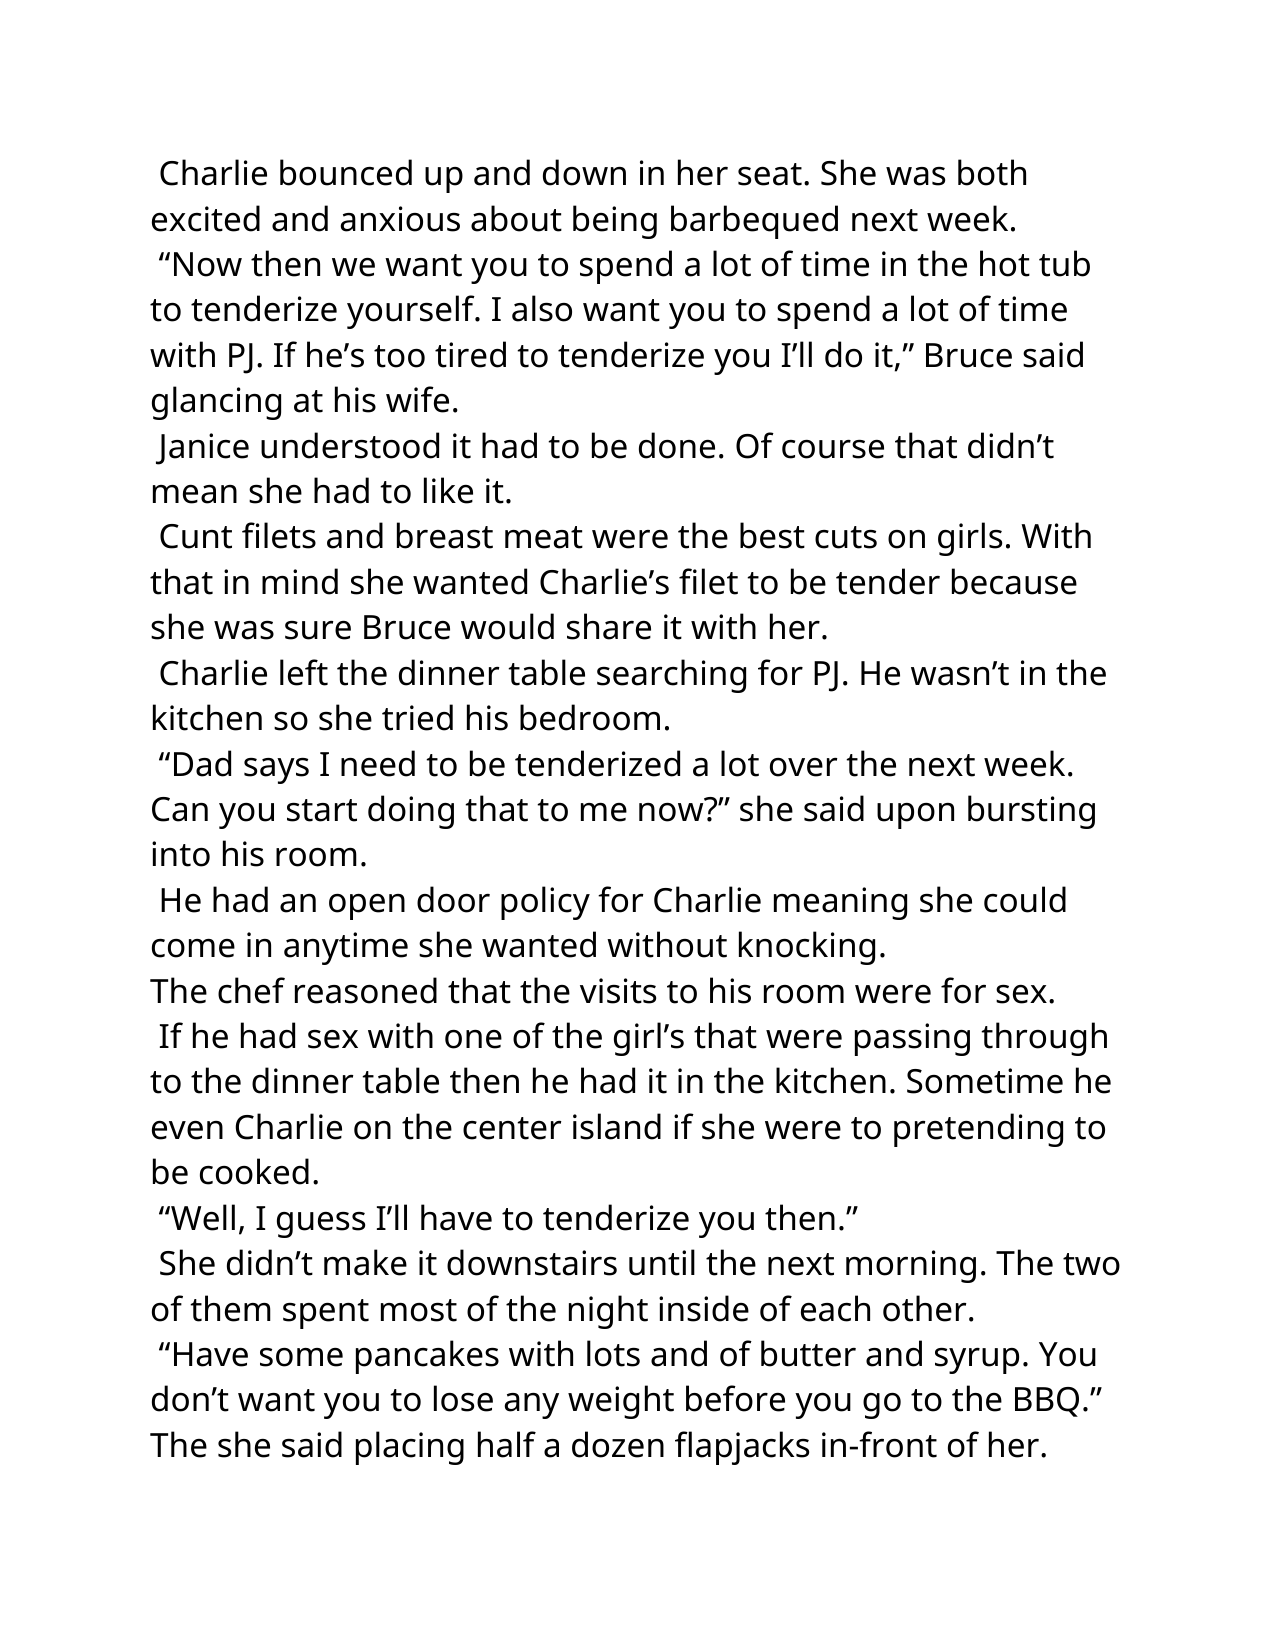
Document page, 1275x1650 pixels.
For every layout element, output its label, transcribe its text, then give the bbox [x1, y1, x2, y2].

text If he had sex with one of the girl’s that were passing through to the dinner table then he had it in the kitchen. Sometime he even Charlie on the center island if she were to pretending to be cooked. [150, 1013, 1125, 1194]
text “Dad says I need to be tenderized a lot over the next week. Can you start doing that to me now?” she said upon bursting into his room. [150, 740, 1125, 877]
text “Now then we want you to spend a lot of time in the hot tub to tenderize yourself. I also want you to spend a lot of time with PJ. If he’s too tired to tenderize you I’ll do it,” Bruce said glancing at his wife. [150, 241, 1125, 422]
text Cunt filets and breast meat were the best cuts on girls. With that in mind she wanted Charlie’s filet to be tender because she was sure Bruce would share it with her. [150, 513, 1125, 649]
text “Well, I guess I’ll have to tenderize you then.” [150, 1194, 1125, 1240]
text She didn’t make it downstairs until the next morning. The two of them spent most of the night inside of each other. [150, 1240, 1125, 1331]
text He had an open door policy for Charlie meaning she could come in anytime she wanted without knocking. [150, 877, 1125, 967]
text Janice understood it had to be done. Of course that didn’t mean she had to like it. [150, 422, 1125, 513]
text The chef reasoned that the visits to his room were for sex. [150, 967, 1125, 1013]
text Charlie left the dinner table searching for PJ. He wasn’t in the kitchen so she tried his bedroom. [150, 649, 1125, 740]
text Charlie bounced up and down in her seat. She was both excited and anxious about being barbequed next week. [150, 150, 1125, 241]
text “Have some pancakes with lots and of butter and syrup. You don’t want you to lose any weight before you go to the BBQ.” The she said placing half a dozen flapjacks in-front of her. [150, 1331, 1125, 1467]
